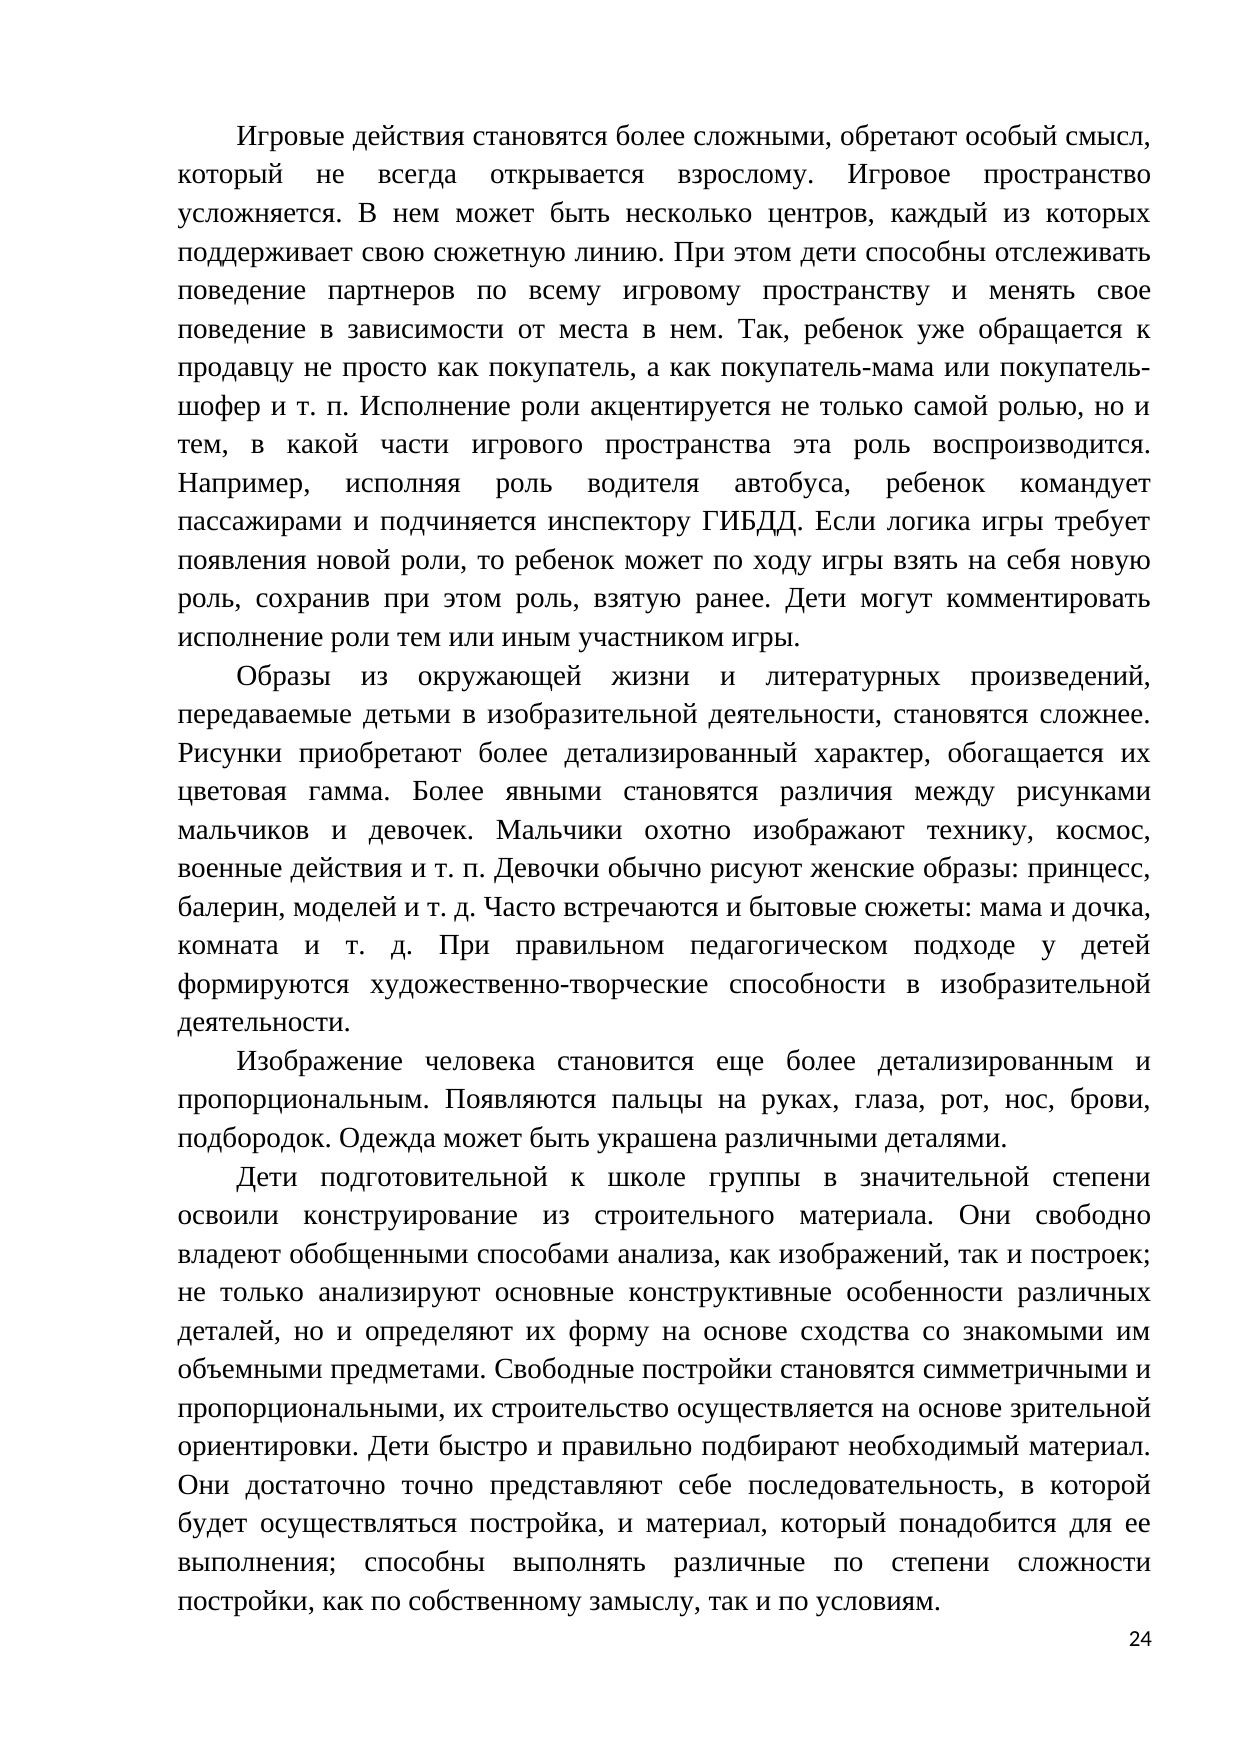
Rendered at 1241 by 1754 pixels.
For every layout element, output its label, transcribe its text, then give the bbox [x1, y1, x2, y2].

text Изображение человека становится еще более детализированным и пропорциональным. Появляются пальцы на руках, глаза, рот, нос, брови, подбородок. Одежда может быть украшена различными деталями. [177, 1043, 1152, 1154]
text Игровые действия становятся более сложными, обретают особый смысл, который не всегда открывается взрослому. Игровое пространство усложняется. В нем может быть несколько центров, каждый из которых поддерживает свою сюжетную линию. При этом дети способны отслеживать поведение партнеров по всему игровому пространству и менять свое поведение в зависимости от места в нем. Так, ребенок уже обращается к продавцу не просто как покупатель, а как покупатель-мама или покупатель-шофер и т. п. Исполнение роли акцентируется не только самой ролью, но и тем, в какой части игрового пространства эта роль воспроизводится. Например, исполняя роль водителя автобуса, ребенок командует пассажирами и подчиняется инспектору ГИБДД. Если логика игры требует появления новой роли, то ребенок может по ходу игры взять на себя новую роль, сохранив при этом роль, взятую ранее. Дети могут комментировать исполнение роли тем или иным участником игры. [177, 118, 1152, 653]
text Дети подготовительной к школе группы в значительной степени освоили конструирование из строительного материала. Они свободно владеют обобщенными способами анализа, как изображений, так и построек; не только анализируют основные конструктивные особенности различных деталей, но и определяют их форму на основе сходства со знакомыми им объемными предметами. Свободные постройки становятся симметричными и пропорциональными, их строительство осуществляется на основе зрительной ориентировки. Дети быстро и правильно подбирают необходимый материал. Они достаточно точно представляют себе последовательность, в которой будет осуществляться постройка, и материал, который понадобится для ее выполнения; способны выполнять различные по степени сложности постройки, как по собственному замыслу, так и по условиям. [177, 1159, 1152, 1616]
text Образы из окружающей жизни и литературных произведений, передаваемые детьми в изобразительной деятельности, становятся сложнее. Рисунки приобретают более детализированный характер, обогащается их цветовая гамма. Более явными становятся различия между рисунками мальчиков и девочек. Мальчики охотно изображают технику, космос, военные действия и т. п. Девочки обычно рисуют женские образы: принцесс, балерин, моделей и т. д. Часто встречаются и бытовые сюжеты: мама и дочка, комната и т. д. При правильном педагогическом подходе у детей формируются художественно-творческие способности в изобразительной деятельности. [177, 658, 1152, 1038]
